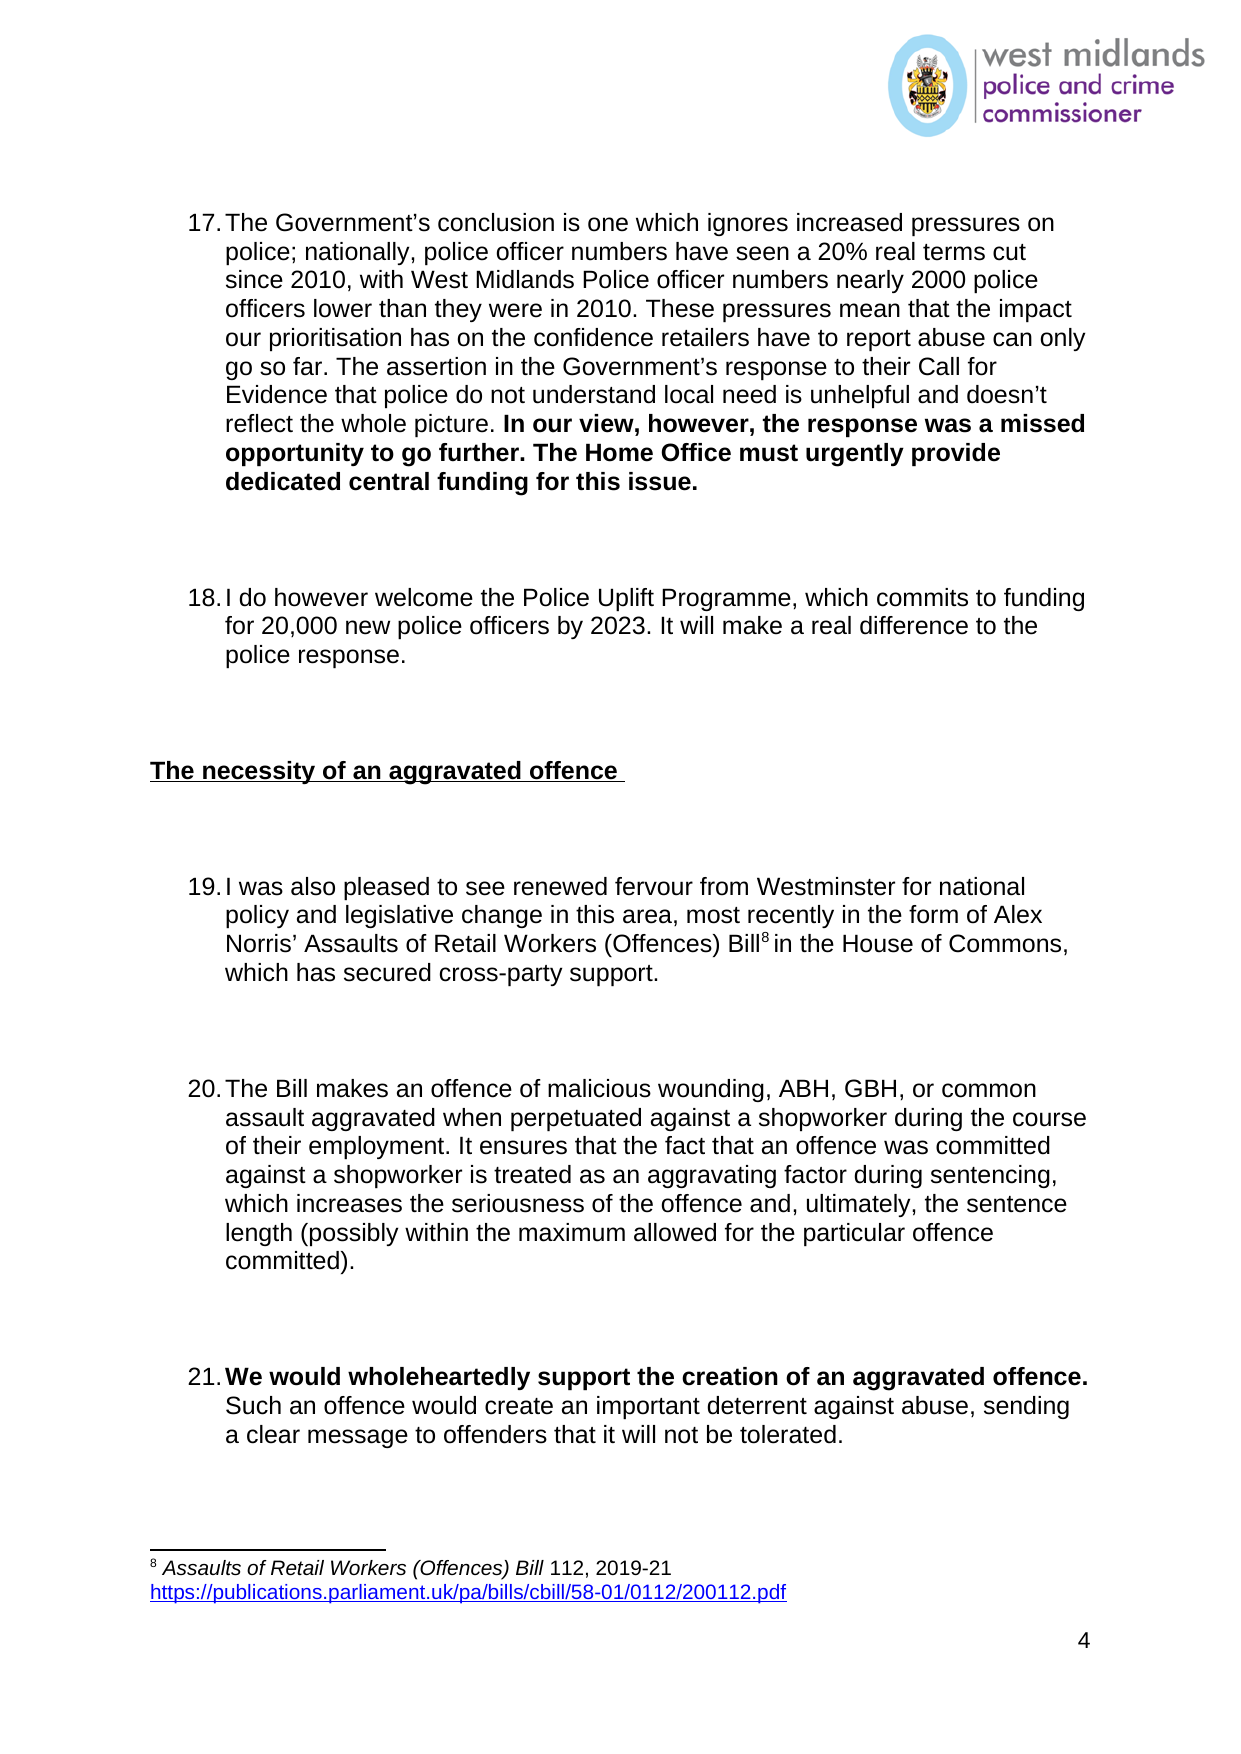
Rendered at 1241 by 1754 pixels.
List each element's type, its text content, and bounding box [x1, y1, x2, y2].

text The necessity of an aggravated offence [150, 756, 1090, 784]
list I was also pleased to see renewed fervour from Westminster for national policy and legislative change in this area, most recently in the form of Alex Norris’ Assaults of Retail Workers (Offences) Bill in the House of Commons, which has secured cross-party support. [187, 872, 1090, 987]
list I do however welcome the Police Uplift Programme, which commits to funding for 20,000 new police officers by 2023. It will make a real difference to the police response. [187, 582, 1090, 669]
list We would wholeheartedly support the creation of an aggravated offence. Such an offence would create an important deterrent against abuse, sending a clear message to offenders that it will not be tolerated. [187, 1362, 1090, 1448]
list The Government’s conclusion is one which ignores increased pressures on police; nationally, police officer numbers have seen a 20% real terms cut since 2010, with West Midlands Police officer numbers nearly 2000 police officers lower than they were in 2010. These pressures mean that the impact our prioritisation has on the confidence retailers have to report abuse can only go so far. The assertion in the Government’s response to their Call for Evidence that police do not understand local need is unhelpful and doesn’t reflect the whole picture. In our view, however, the response was a missed opportunity to go further. The Home Office must urgently provide dedicated central funding for this issue. [187, 208, 1090, 495]
list The Bill makes an offence of malicious wounding, ABH, GBH, or common assault aggravated when perpetuated against a shopworker during the course of their employment. It ensures that the fact that an offence was committed against a shopworker is treated as an aggravating factor during sentencing, which increases the seriousness of the offence and, ultimately, the sentence length (possibly within the maximum allowed for the particular offence committed). [187, 1074, 1090, 1275]
